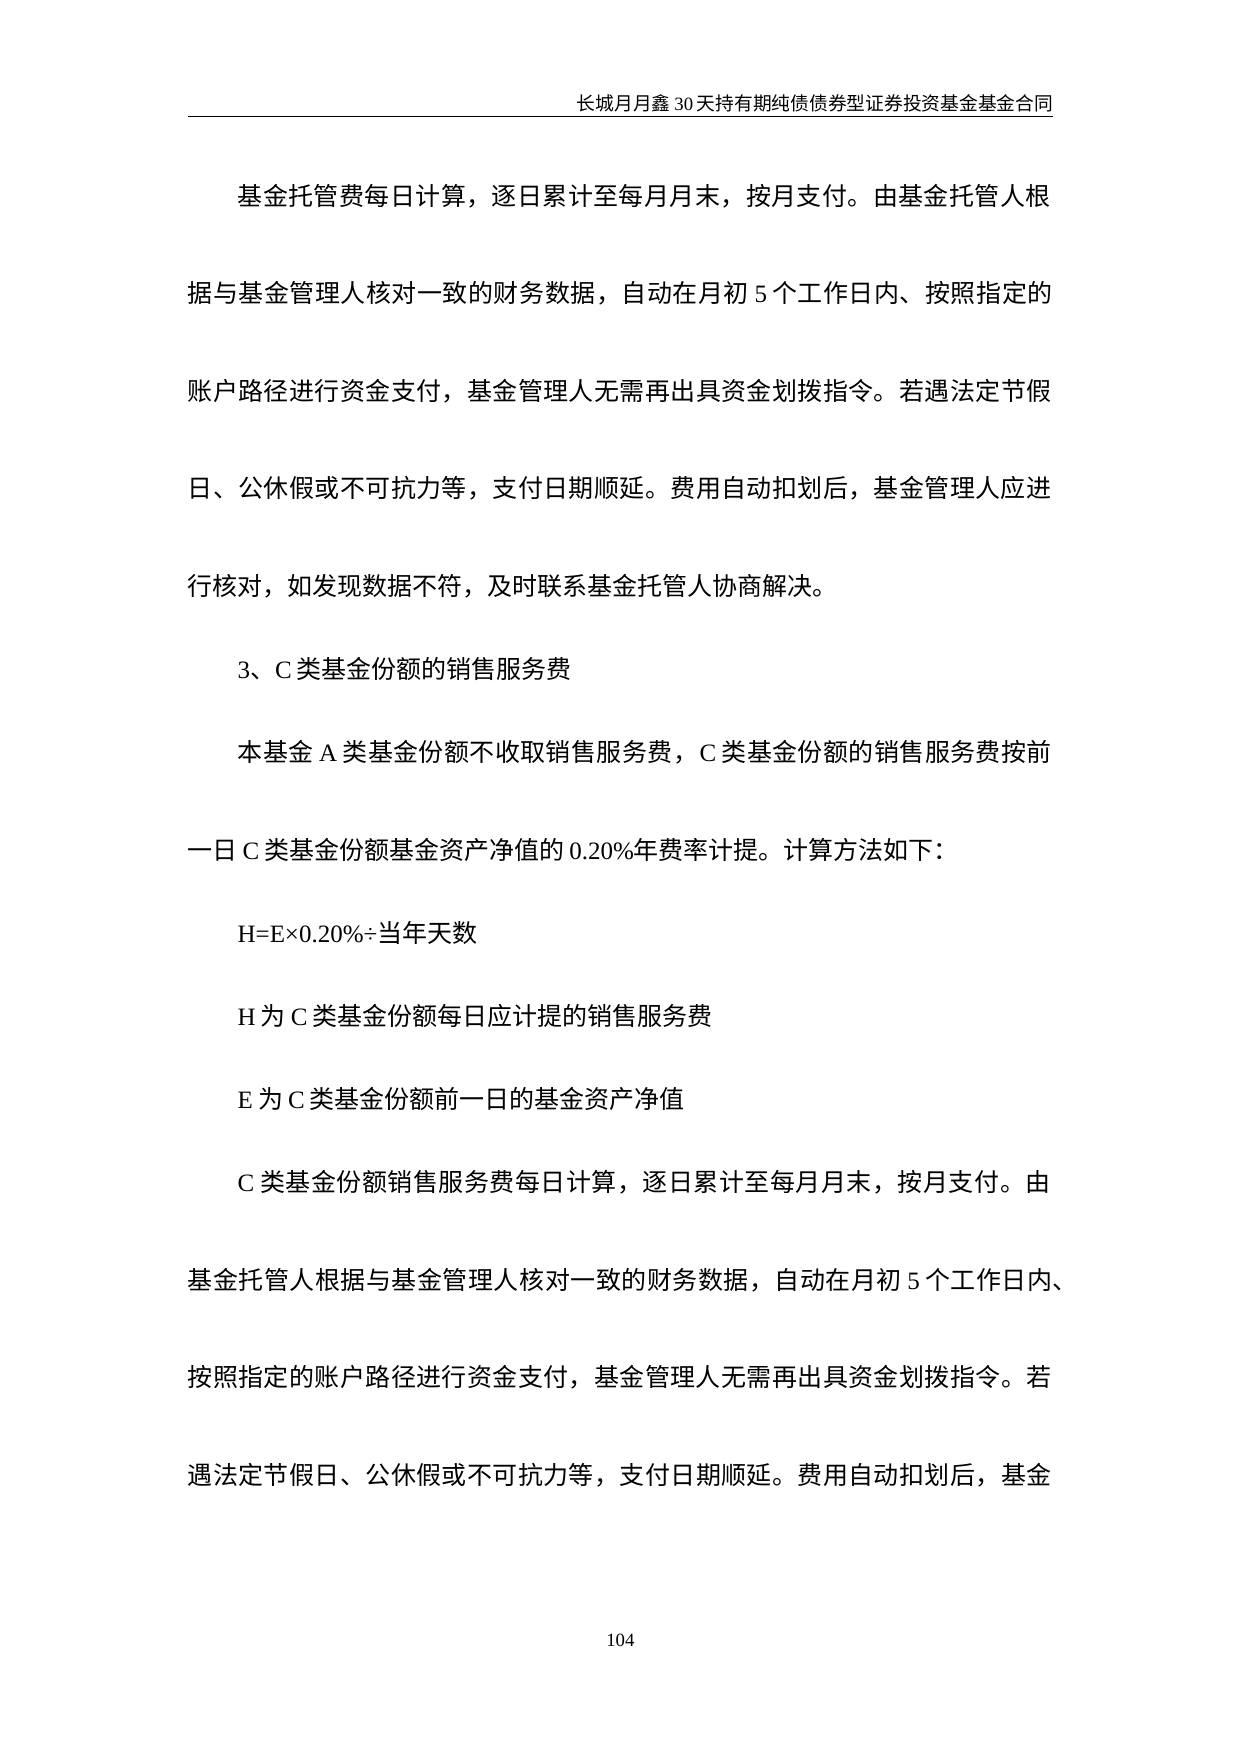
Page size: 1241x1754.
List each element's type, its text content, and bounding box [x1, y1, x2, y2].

text 本基金A类基金份额不收取销售服务费，C类基金份额的销售服务费按前一日C类基金份额基金资产净值的0.20%年费率计提。计算方法如下： [187, 718, 1053, 881]
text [187, 1148, 1053, 1506]
text E为C类基金份额前一日的基金资产净值 [187, 1065, 1053, 1130]
text H=E×0.20%÷当年天数 [187, 899, 1053, 964]
text H为C类基金份额每日应计提的销售服务费 [187, 982, 1053, 1047]
text 3、C类基金份额的销售服务费 [187, 635, 1053, 700]
text 基金托管费每日计算，逐日累计至每月月末，按月支付。由基金托管人根据与基金管理人核对一致的财务数据，自动在月初5个工作日内、按照指定的账户路径进行资金支付，基金管理人无需再出具资金划拨指令。若遇法定节假日、公休假或不可抗力等，支付日期顺延。费用自动扣划后，基金管理人应进行核对，如发现数据不符，及时联系基金托管人协商解决。 [187, 162, 1053, 617]
